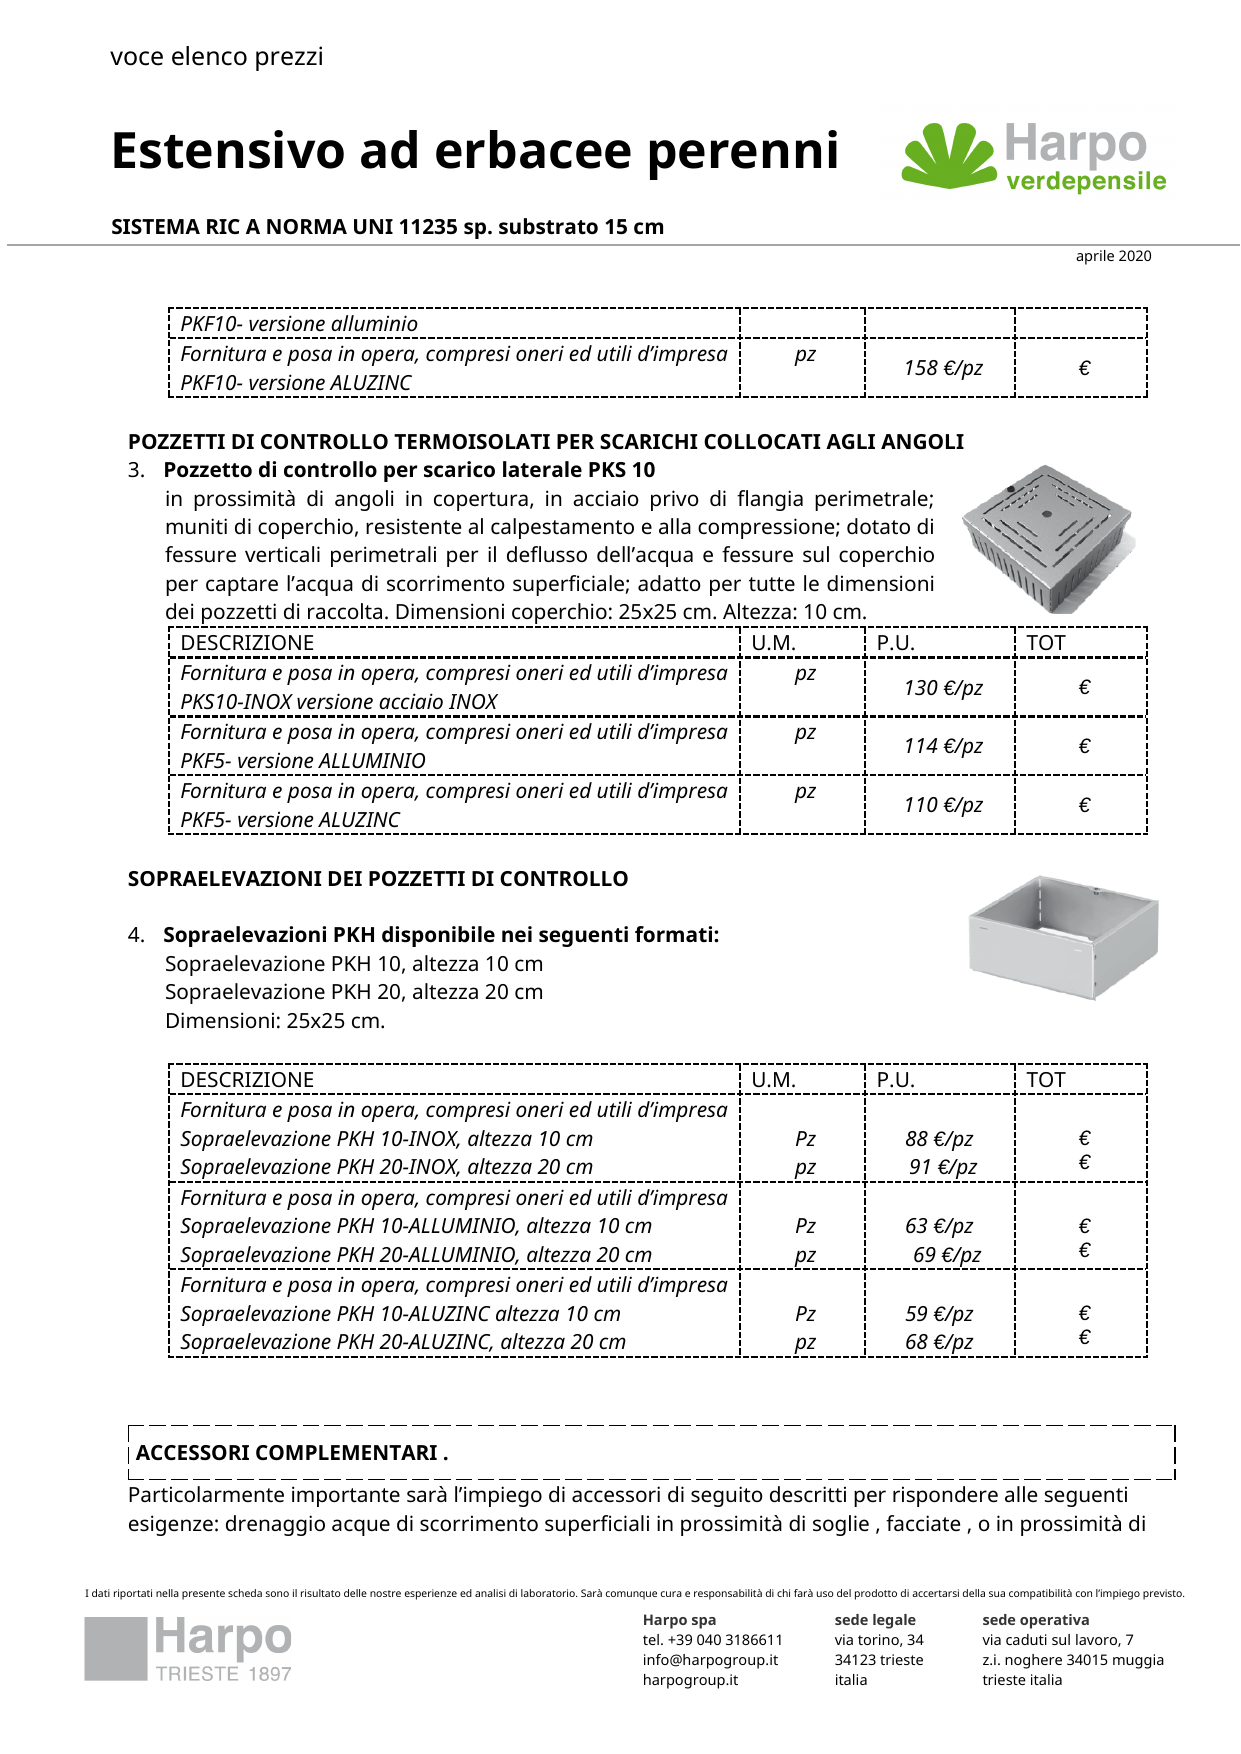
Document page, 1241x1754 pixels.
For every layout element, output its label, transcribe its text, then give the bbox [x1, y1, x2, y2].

picture [84, 1617, 292, 1681]
picture [878, 96, 1184, 209]
